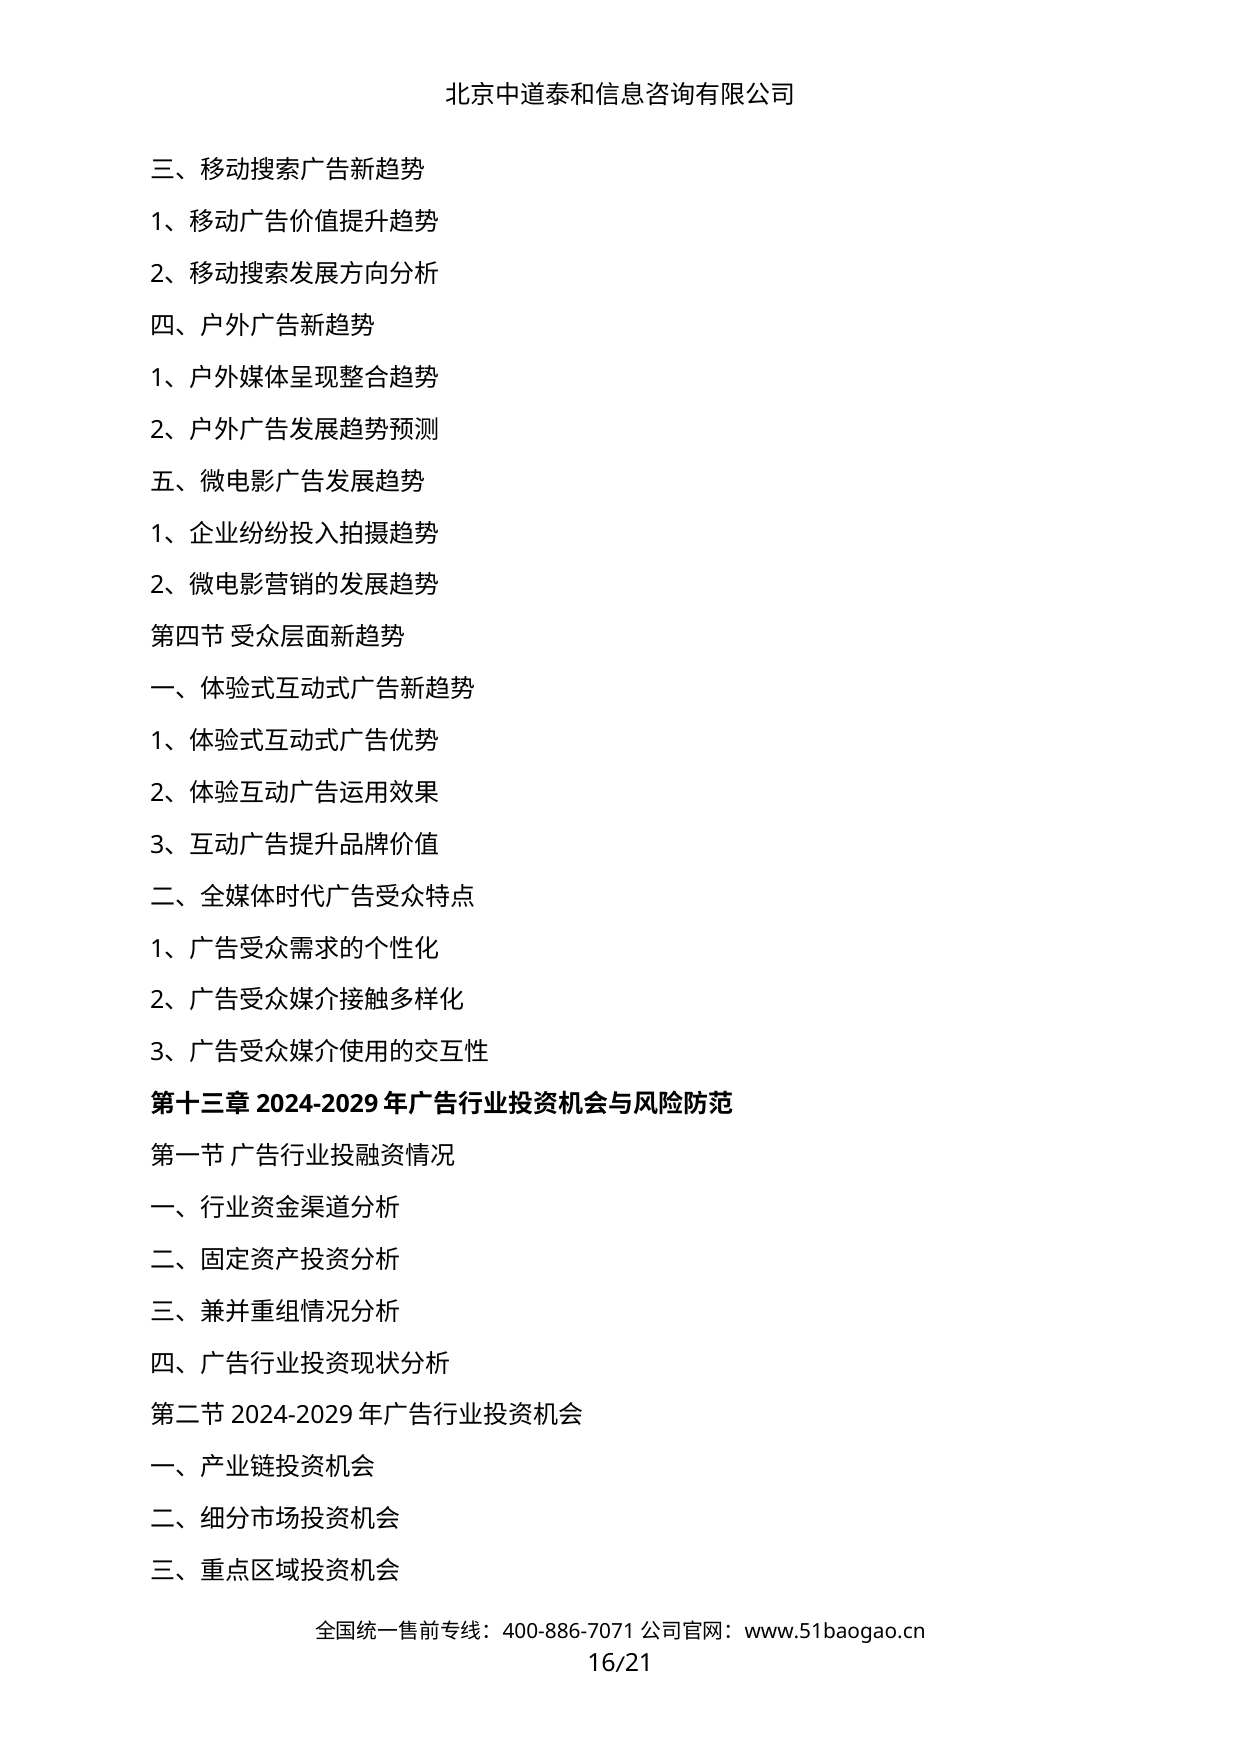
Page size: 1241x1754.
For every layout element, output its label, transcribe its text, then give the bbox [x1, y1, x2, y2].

text 二、固定资产投资分析 [150, 1239, 1090, 1276]
text 3、互动广告提升品牌价值 [150, 824, 1090, 861]
text 第十三章 2024-2029年广告行业投资机会与风险防范 [150, 1084, 1090, 1120]
text 四、户外广告新趋势 [150, 306, 1090, 342]
text 第二节 2024-2029年广告行业投资机会 [150, 1395, 1090, 1431]
text 2、移动搜索发展方向分析 [150, 254, 1090, 290]
text 第一节 广告行业投融资情况 [150, 1136, 1090, 1172]
text 1、体验式互动式广告优势 [150, 721, 1090, 757]
text 2、微电影营销的发展趋势 [150, 565, 1090, 601]
text 1、户外媒体呈现整合趋势 [150, 357, 1090, 394]
text 第四节 受众层面新趋势 [150, 617, 1090, 653]
text 2、户外广告发展趋势预测 [150, 409, 1090, 446]
text 一、体验式互动式广告新趋势 [150, 669, 1090, 705]
text 2、体验互动广告运用效果 [150, 772, 1090, 809]
text 1、企业纷纷投入拍摄趋势 [150, 513, 1090, 549]
text 五、微电影广告发展趋势 [150, 461, 1090, 497]
text 三、移动搜索广告新趋势 [150, 150, 1090, 186]
text 一、行业资金渠道分析 [150, 1187, 1090, 1224]
text 二、细分市场投资机会 [150, 1499, 1090, 1535]
text 3、广告受众媒介使用的交互性 [150, 1032, 1090, 1068]
text 二、全媒体时代广告受众特点 [150, 876, 1090, 912]
text 1、广告受众需求的个性化 [150, 928, 1090, 964]
text 一、产业链投资机会 [150, 1447, 1090, 1483]
text 三、重点区域投资机会 [150, 1551, 1090, 1587]
text 四、广告行业投资现状分析 [150, 1343, 1090, 1379]
text 三、兼并重组情况分析 [150, 1291, 1090, 1327]
text 1、移动广告价值提升趋势 [150, 202, 1090, 238]
text 2、广告受众媒介接触多样化 [150, 980, 1090, 1016]
